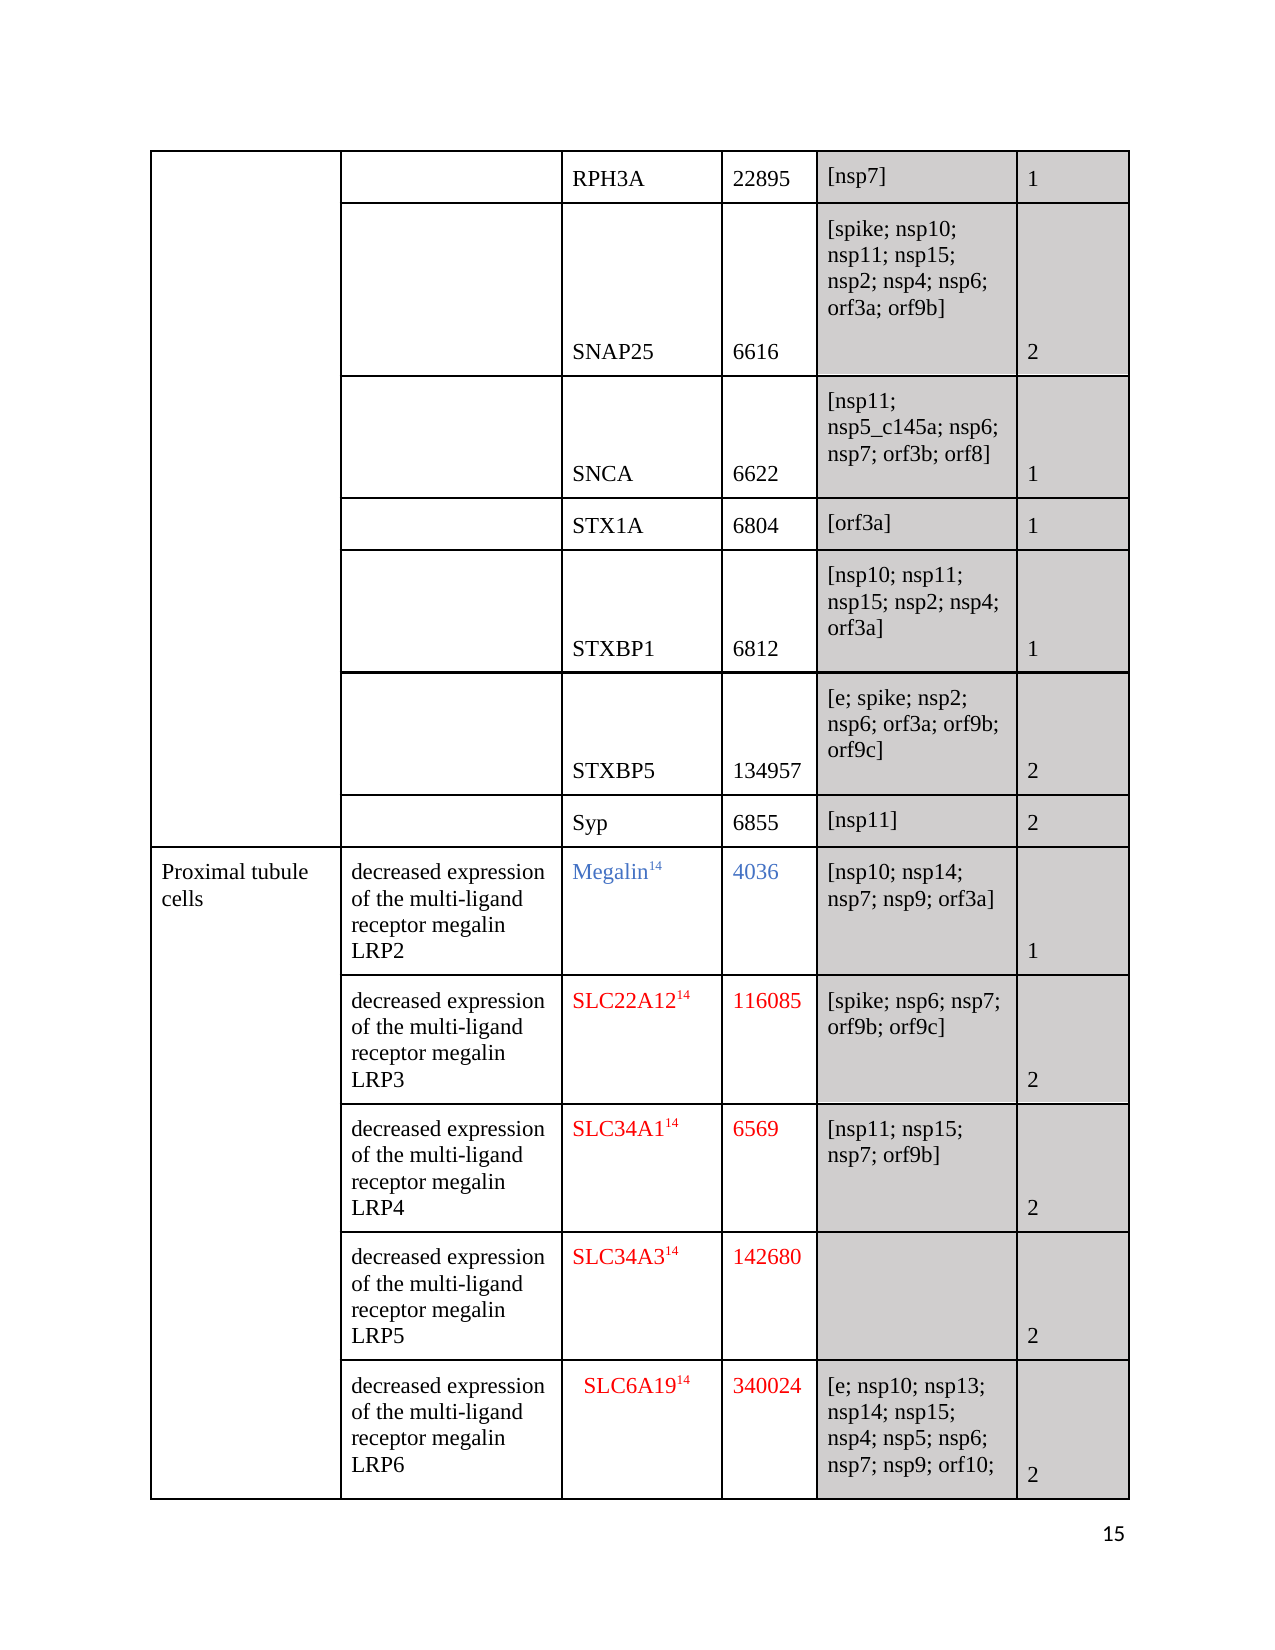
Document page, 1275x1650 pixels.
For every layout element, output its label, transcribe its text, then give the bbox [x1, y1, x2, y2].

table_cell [818, 1361, 1016, 1498]
table_cell 2 [1018, 796, 1128, 846]
table_cell 6616 [723, 204, 816, 374]
table_cell [nsp11; nsp15; nsp7; orf9b] [818, 1105, 1016, 1231]
table_cell 1 [1018, 499, 1128, 549]
table_cell [818, 1233, 1016, 1359]
table_cell [nsp11] [818, 796, 1016, 846]
table_cell 1 [1018, 152, 1128, 202]
table_cell 2 [1018, 674, 1128, 794]
table_cell [342, 499, 561, 549]
table_cell 340024 [723, 1361, 816, 1498]
table_cell 4036 [723, 848, 816, 974]
table_cell 142680 [723, 1233, 816, 1359]
table_cell 6855 [723, 796, 816, 846]
table_cell 2 [1018, 1361, 1128, 1498]
table_cell STXBP5 [563, 674, 721, 794]
table_cell SLC6A1914 [563, 1361, 721, 1498]
table_cell 1 [1018, 848, 1128, 974]
table_cell 6804 [723, 499, 816, 549]
table_cell [342, 796, 561, 846]
table_cell [342, 377, 561, 497]
table_cell SNAP25 [563, 204, 721, 374]
table_cell 6622 [723, 377, 816, 497]
table_cell [nsp10; nsp14; nsp7; nsp9; orf3a] [818, 848, 1016, 974]
table_cell STX1A [563, 499, 721, 549]
table_cell [spike; nsp10; nsp11; nsp15; nsp2; nsp4; nsp6; orf3a; orf9b] [818, 204, 1016, 374]
table_cell decreased expression of the multi-ligand receptor megalin LRP4 [342, 1105, 561, 1231]
table_cell 134957 [723, 674, 816, 794]
table_cell SLC34A114 [563, 1105, 721, 1231]
table_cell [342, 551, 561, 671]
table_cell SLC34A314 [563, 1233, 721, 1359]
table_cell [342, 674, 561, 794]
table_cell 22895 [723, 152, 816, 202]
table_cell SLC22A1214 [563, 976, 721, 1102]
table_cell Proximal tubule cells [152, 848, 340, 1498]
table_cell 2 [1018, 1105, 1128, 1231]
table_cell Syp [563, 796, 721, 846]
table_cell 1 [1018, 377, 1128, 497]
table_cell STXBP1 [563, 551, 721, 671]
table_cell SNCA [563, 377, 721, 497]
table_cell 6812 [723, 551, 816, 671]
table_cell Megalin14 [563, 848, 721, 974]
table_cell [e; spike; nsp2; nsp6; orf3a; orf9b; orf9c] [818, 674, 1016, 794]
table_cell 116085 [723, 976, 816, 1102]
table_cell [nsp10; nsp11; nsp15; nsp2; nsp4; orf3a] [818, 551, 1016, 671]
table_cell 2 [1018, 204, 1128, 374]
table_cell [nsp11; nsp5_c145a; nsp6; nsp7; orf3b; orf8] [818, 377, 1016, 497]
table_cell [spike; nsp6; nsp7; orf9b; orf9c] [818, 976, 1016, 1102]
table_cell 2 [1018, 976, 1128, 1102]
table_cell decreased expression of the multi-ligand receptor megalin LRP2 [342, 848, 561, 974]
table_cell decreased expression of the multi-ligand receptor megalin LRP5 [342, 1233, 561, 1359]
table_cell 1 [1018, 551, 1128, 671]
table_cell 2 [1018, 1233, 1128, 1359]
table_cell [342, 204, 561, 374]
table_cell 6569 [723, 1105, 816, 1231]
table_cell [nsp7] [818, 152, 1016, 202]
table_cell [orf3a] [818, 499, 1016, 549]
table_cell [342, 1361, 561, 1498]
table_cell decreased expression of the multi-ligand receptor megalin LRP3 [342, 976, 561, 1102]
table_cell RPH3A [563, 152, 721, 202]
table_cell [342, 152, 561, 202]
